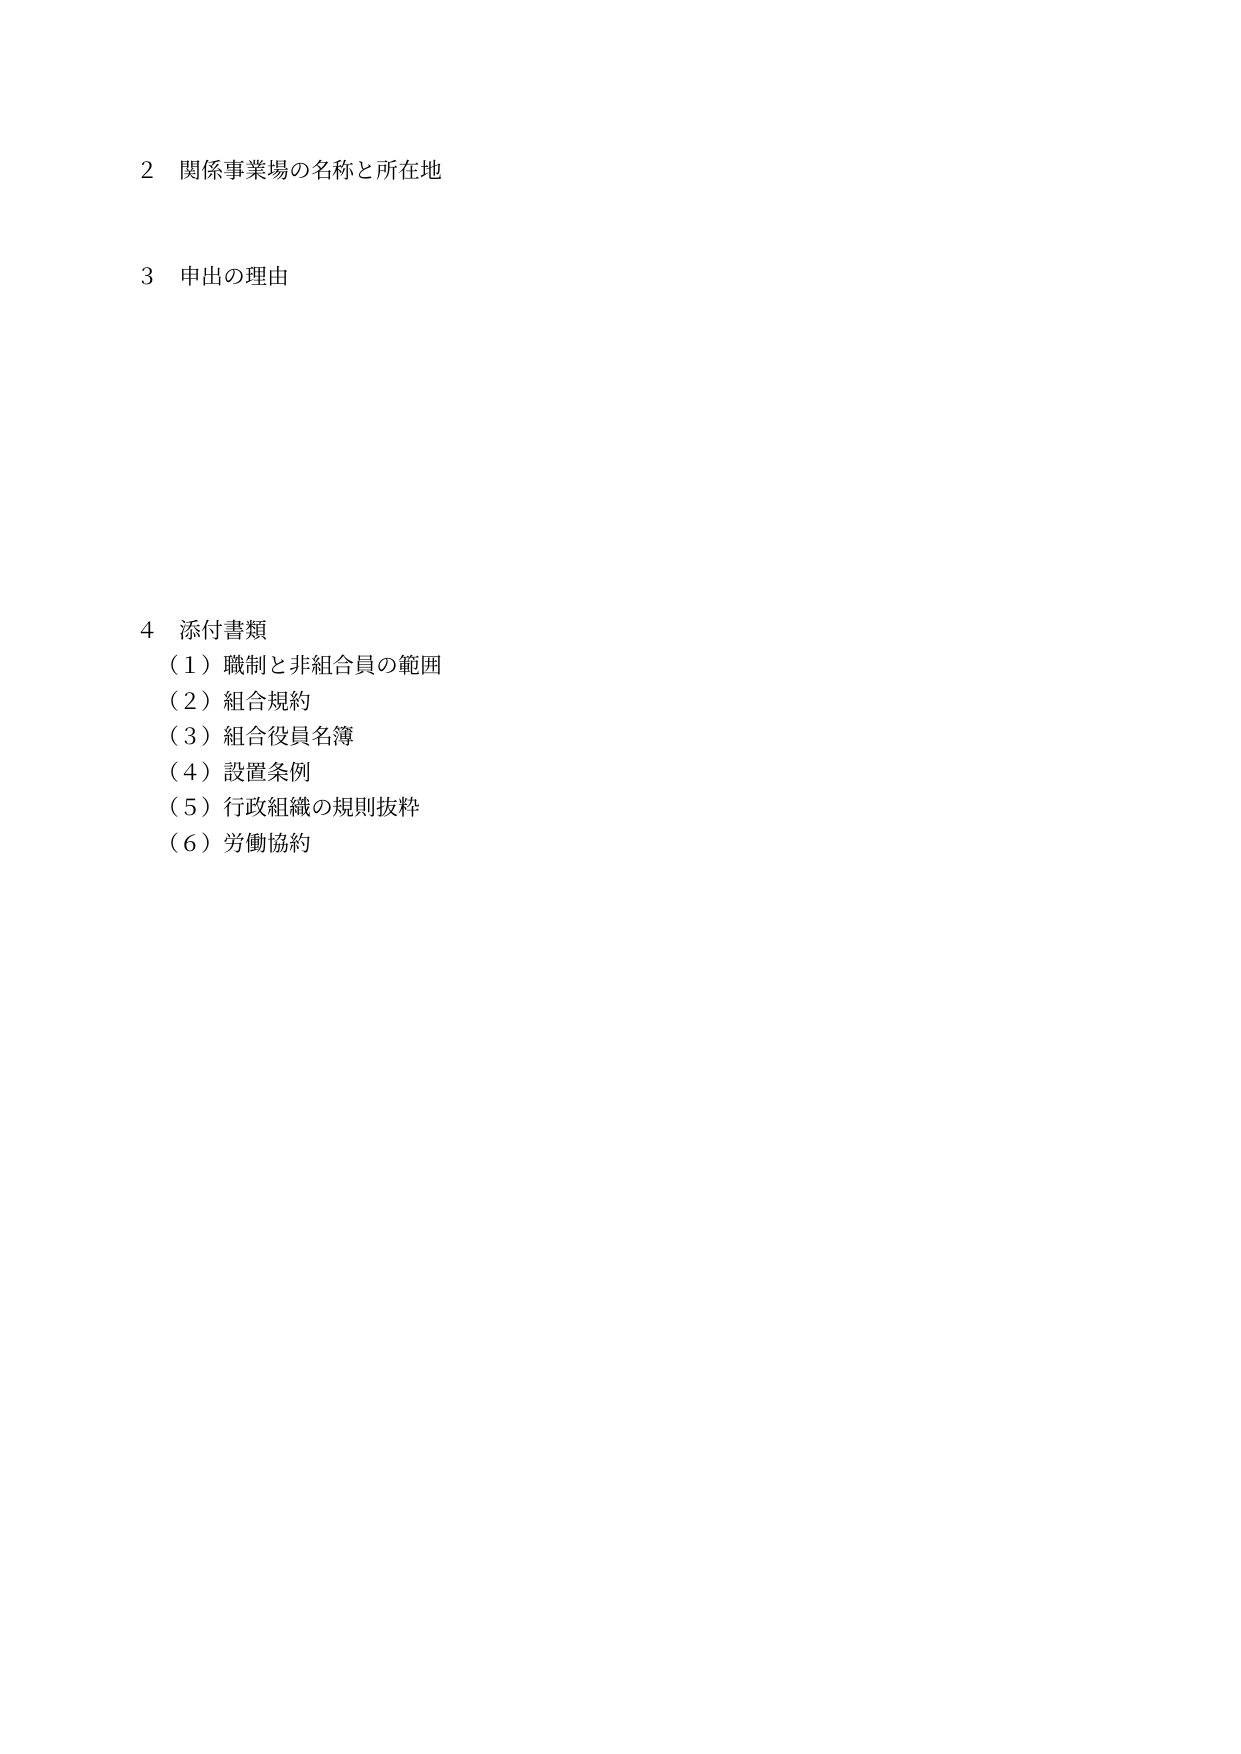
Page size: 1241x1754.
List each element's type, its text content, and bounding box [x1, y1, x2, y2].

text （３）組合役員名簿 [136, 718, 1104, 753]
text ４ 添付書類 [136, 611, 1104, 647]
text ２ 関係事業場の名称と所在地 [136, 151, 1104, 186]
text （６）労働協約 [136, 824, 1104, 859]
text （４）設置条例 [136, 753, 1104, 788]
text （２）組合規約 [136, 682, 1104, 718]
text （５）行政組織の規則抜粋 [136, 788, 1104, 824]
text ３ 申出の理由 [136, 257, 1104, 293]
text （１）職制と非組合員の範囲 [136, 647, 1104, 682]
